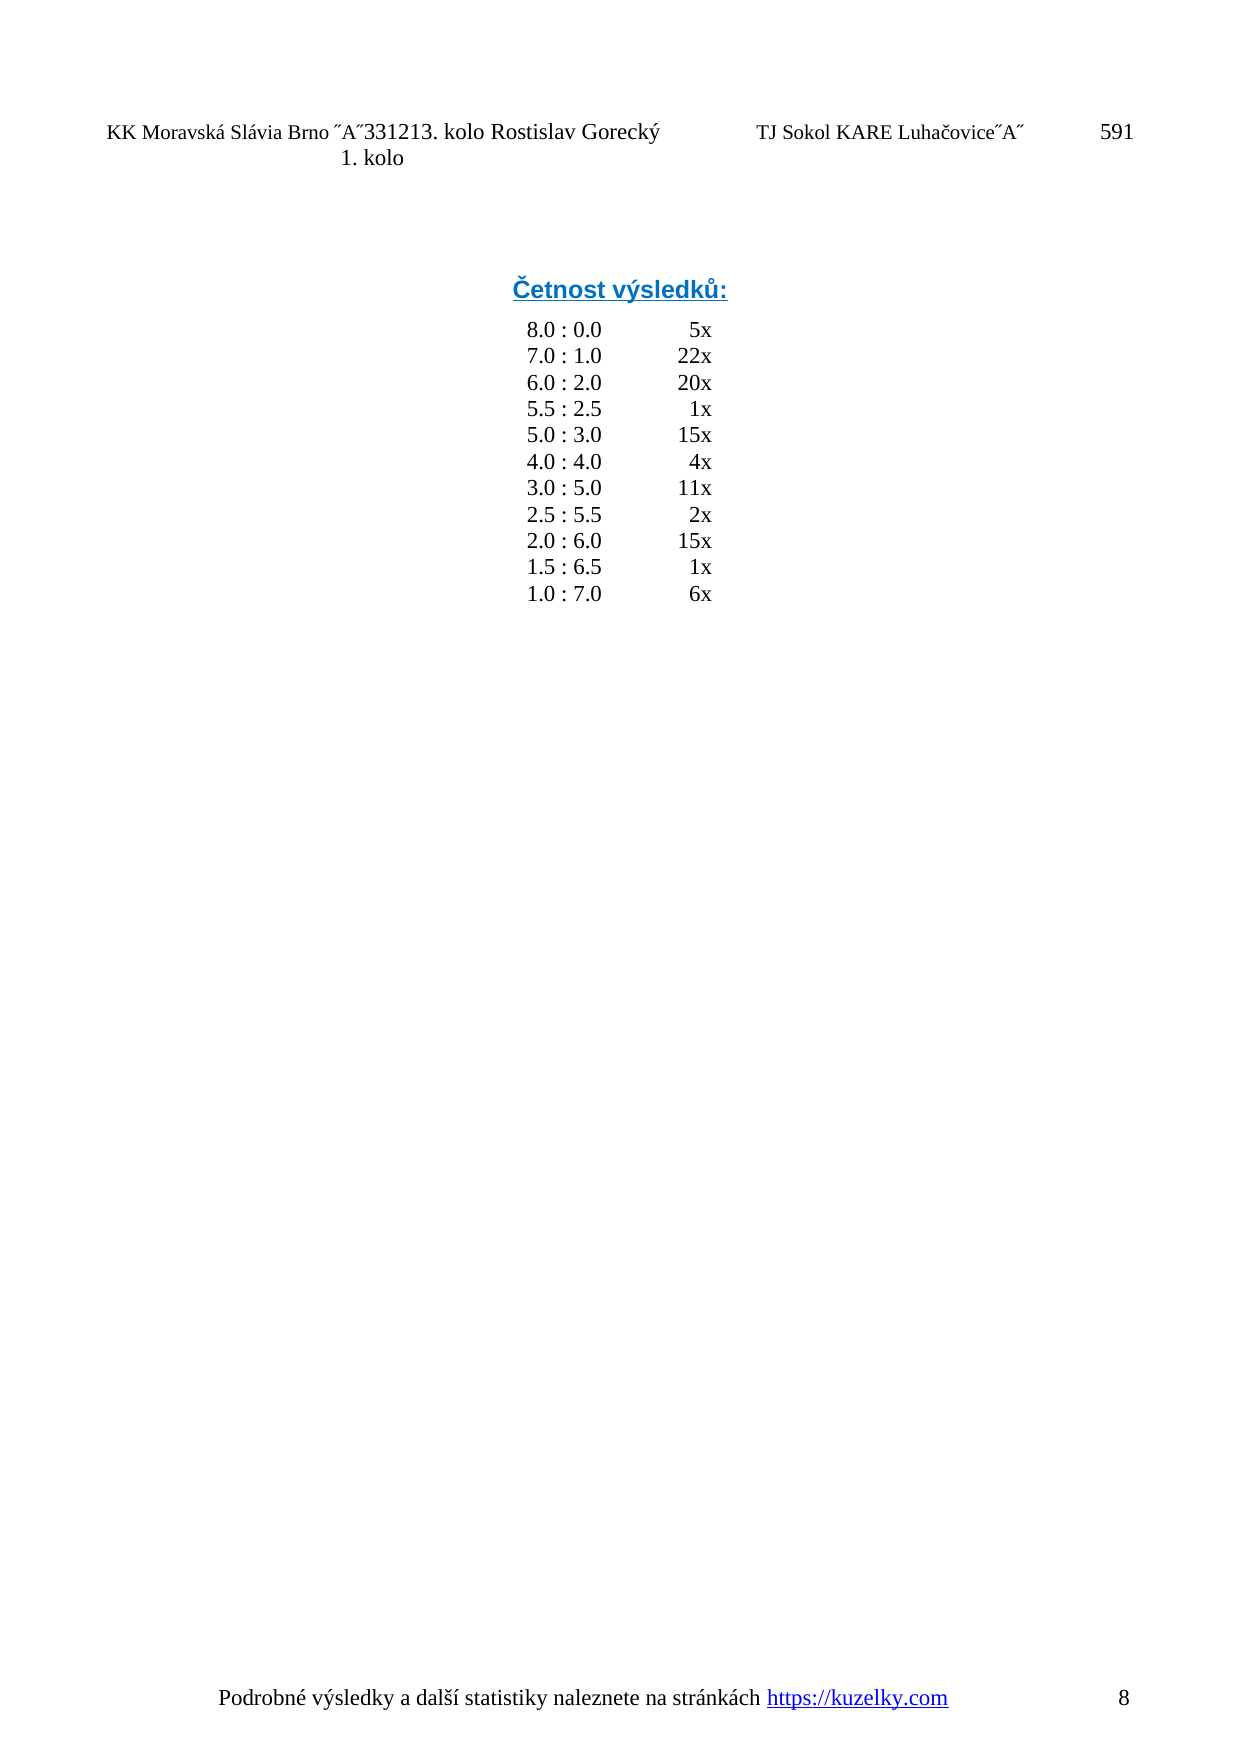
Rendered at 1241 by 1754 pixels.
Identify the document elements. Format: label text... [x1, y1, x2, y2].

text 8.0 : 0.0 5x [106, 316, 1134, 342]
text KK Moravská Slávia Brno ˝A˝ 3312 13. kolo Rostislav Gorecký TJ Sokol KARE Luhačovice˝A˝ 591 1. kolo [106, 118, 1134, 171]
text 7.0 : 1.0 22x [106, 342, 1134, 369]
text 1.0 : 7.0 6x [106, 580, 1134, 606]
text 5.5 : 2.5 1x [106, 395, 1134, 422]
text 4.0 : 4.0 4x [106, 448, 1134, 474]
text 6.0 : 2.0 20x [106, 369, 1134, 395]
text Četnost výsledků: [94, 275, 1145, 304]
text 2.0 : 6.0 15x [106, 527, 1134, 553]
text 5.0 : 3.0 15x [106, 422, 1134, 448]
text 1.5 : 6.5 1x [106, 553, 1134, 580]
text 2.5 : 5.5 2x [106, 501, 1134, 527]
text 3.0 : 5.0 11x [106, 474, 1134, 501]
